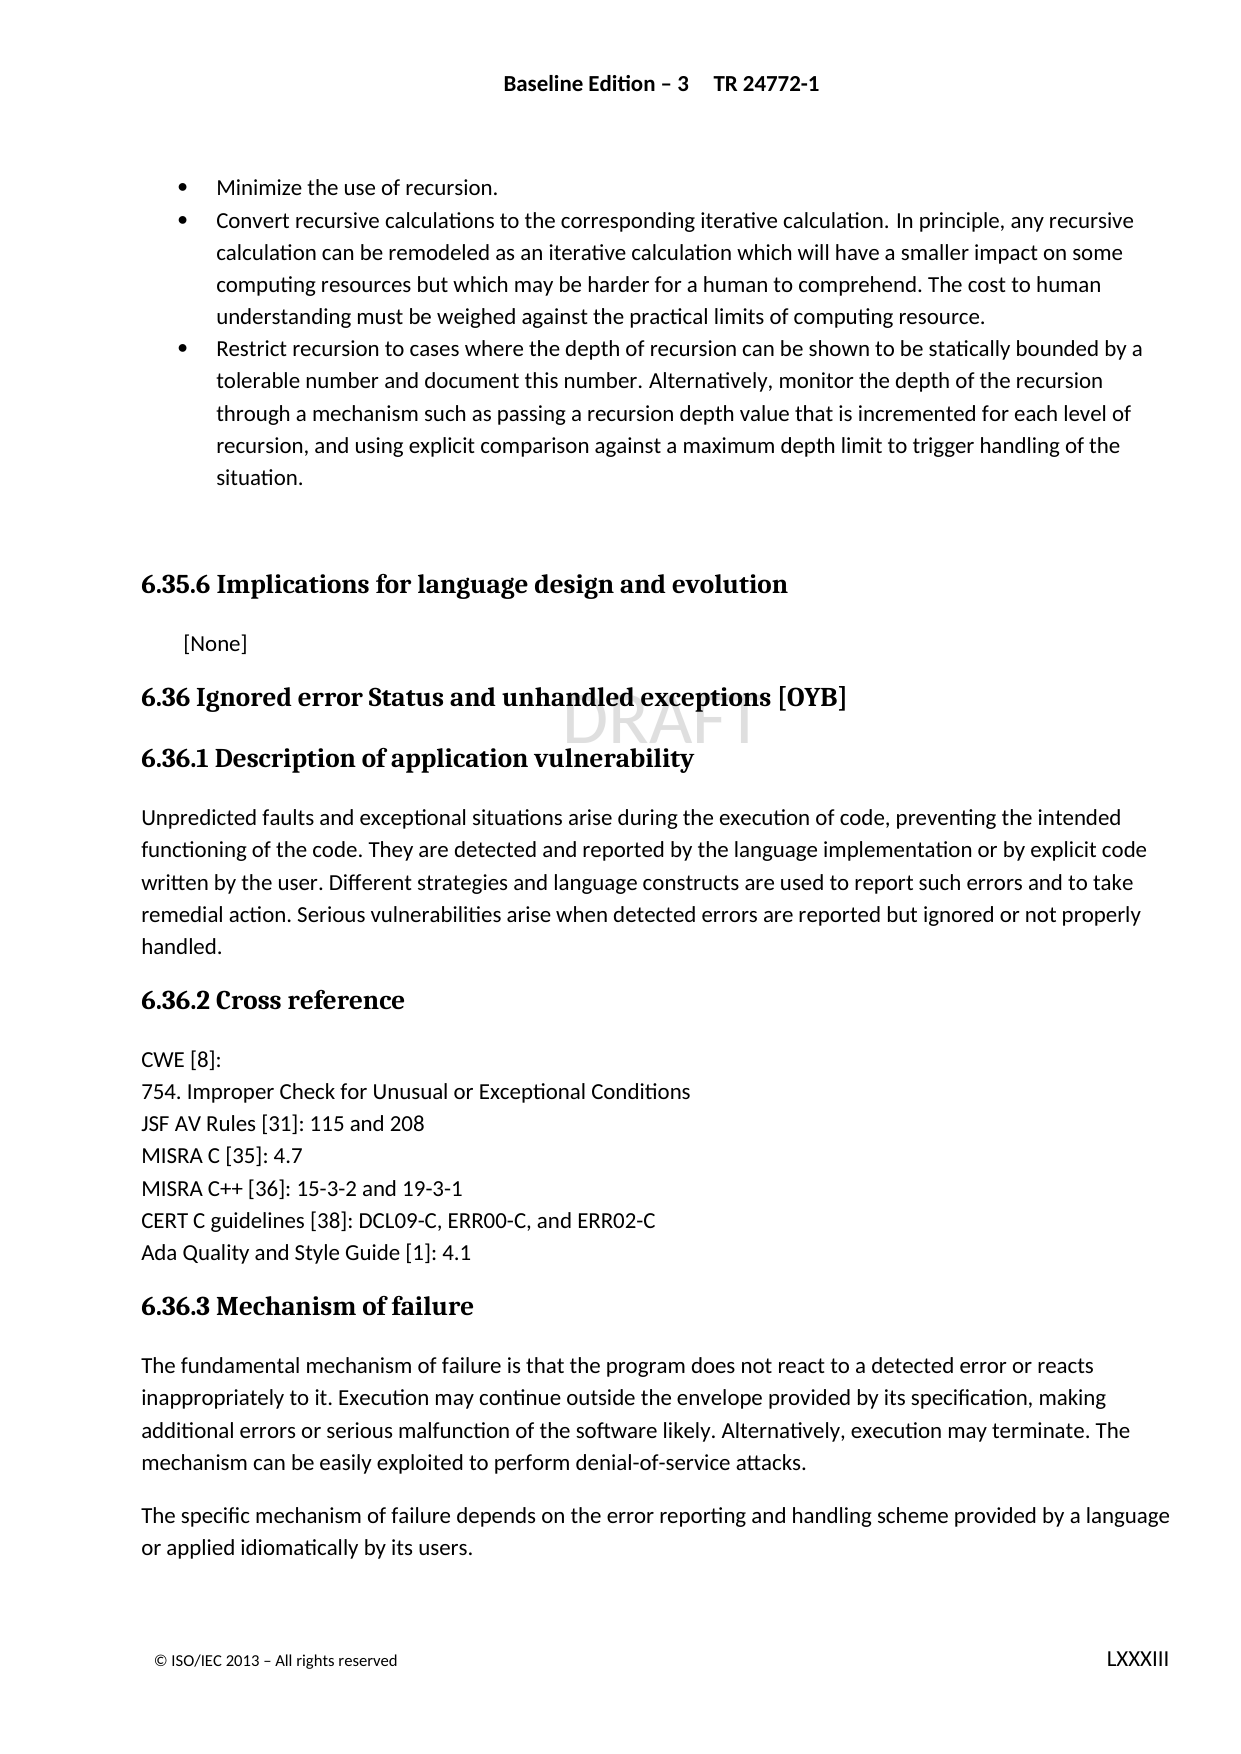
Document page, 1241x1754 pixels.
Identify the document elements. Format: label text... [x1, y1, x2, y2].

text Ada Quality and Style Guide [1]: 4.1 [141, 1238, 1182, 1266]
list Minimize the use of recursion. [178, 173, 1182, 202]
text The fundamental mechanism of failure is that the program does not react to a detected error or reacts inappropriately to it. Execution may continue outside the envelope provided by its specification, making additional errors or serious malfunction of the software likely. Alternatively, execution may terminate. The mechanism can be easily exploited to perform denial-of-service attacks. [141, 1351, 1182, 1476]
subtitle 6.35.6 Implications for language design and evolution [141, 569, 1182, 600]
text 754. Improper Check for Unusual or Exceptional Conditions [141, 1077, 1182, 1105]
list Restrict recursion to cases where the depth of recursion can be shown to be statically bounded by a tolerable number and document this number. Alternatively, monitor the depth of the recursion through a mechanism such as passing a recursion depth value that is incremented for each level of recursion, and using explicit comparison against a maximum depth limit to trigger handling of the situation. [178, 334, 1182, 491]
text Unpredicted faults and exceptional situations arise during the execution of code, preventing the intended functioning of the code. They are detected and reported by the language implementation or by explicit code written by the user. Different strategies and language constructs are used to report such errors and to take remedial action. Serious vulnerabilities arise when detected errors are reported but ignored or not properly handled. [141, 803, 1182, 960]
text [None] [141, 629, 1182, 657]
text CERT C guidelines [38]: DCL09-C, ERR00-C, and ERR02-C [141, 1206, 1182, 1234]
subtitle 6.36.1 Description of application vulnerability [141, 743, 1182, 774]
text The specific mechanism of failure depends on the error reporting and handling scheme provided by a language or applied idiomatically by its users. [141, 1501, 1182, 1561]
text CWE [8]: [141, 1045, 1182, 1073]
subtitle 6.36.2 Cross reference [141, 985, 1182, 1016]
text MISRA C++ [36]: 15-3-2 and 19-3-1 [141, 1174, 1182, 1202]
text JSF AV Rules [31]: 115 and 208 MISRA C [35]: 4.7 [141, 1109, 1182, 1170]
subtitle 6.36.3 Mechanism of failure [141, 1291, 1182, 1322]
subtitle 6.36 Ignored error Status and unhandled exceptions [OYB] [141, 682, 1182, 713]
list Convert recursive calculations to the corresponding iterative calculation. In principle, any recursive calculation can be remodeled as an iterative calculation which will have a smaller impact on some computing resources but which may be harder for a human to comprehend. The cost to human understanding must be weighed against the practical limits of computing resource. [178, 206, 1182, 330]
